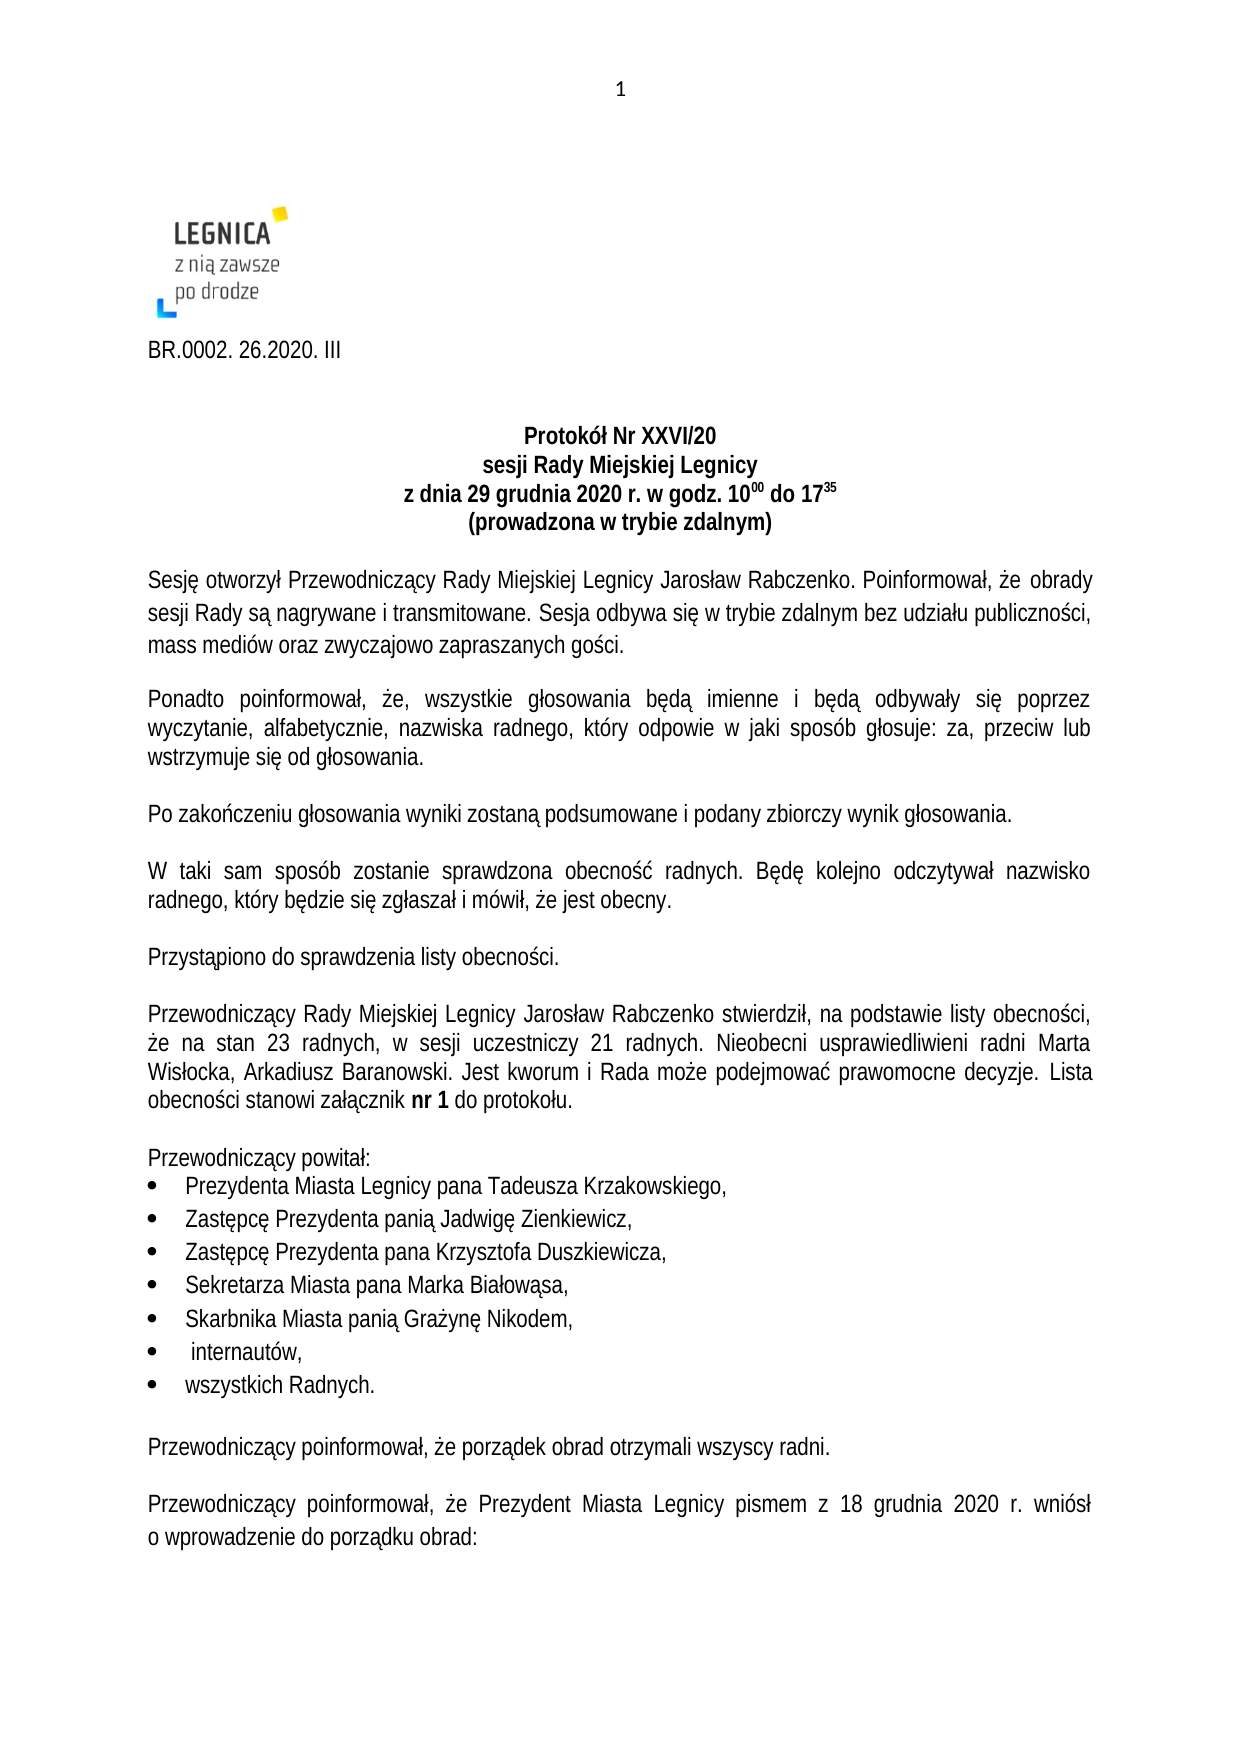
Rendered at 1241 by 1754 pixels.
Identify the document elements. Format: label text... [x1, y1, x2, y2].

text Przewodniczący poinformował, że porządek obrad otrzymali wszyscy radni. [148, 1432, 1093, 1460]
text Przewodniczący powitał: [148, 1142, 1093, 1171]
list internautów, [148, 1337, 1093, 1366]
text BR.0002. 26.2020. III [148, 335, 1093, 364]
list wszystkich Radnych. [148, 1370, 1093, 1399]
text Przewodniczący poinformował, że Prezydent Miasta Legnicy pismem z 18 grudnia 2020 r. wniósł o wprowadzenie do porządku obrad: [148, 1489, 1093, 1551]
list Zastępcę Prezydenta pana Krzysztofa Duszkiewicza, [148, 1237, 1093, 1266]
text Po zakończeniu głosowania wyniki zostaną podsumowane i podany zbiorczy wynik głosowania. [148, 799, 1093, 827]
text W taki sam sposób zostanie sprawdzona obecność radnych. Będę kolejno odczytywał nazwisko radnego, który będzie się zgłaszał i mówił, że jest obecny. [148, 856, 1093, 913]
list Prezydenta Miasta Legnicy pana Tadeusza Krzakowskiego, [148, 1171, 1093, 1200]
text Sesję otworzył Przewodniczący Rady Miejskiej Legnicy Jarosław Rabczenko. Poinformował, że obrady sesji Rady są nagrywane i transmitowane. Sesja odbywa się w trybie zdalnym bez udziału publiczności, mass mediów oraz zwyczajowo zapraszanych gości. [148, 564, 1093, 659]
text z dnia 29 grudnia 2020 r. w godz. 1000 do 1735 [148, 479, 1093, 507]
text Przewodniczący Rady Miejskiej Legnicy Jarosław Rabczenko stwierdził, na podstawie listy obecności, że na stan 23 radnych, w sesji uczestniczy 21 radnych. Nieobecni usprawiedliwieni radni Marta Wisłocka, Arkadiusz Baranowski. Jest kworum i Rada może podejmować prawomocne decyzje. Lista obecności stanowi załącznik nr 1 do protokołu. [148, 999, 1093, 1114]
list Sekretarza Miasta pana Marka Białowąsa, [148, 1271, 1093, 1299]
text Ponadto poinformował, że, wszystkie głosowania będą imienne i będą odbywały się poprzez wyczytanie, alfabetycznie, nazwiska radnego, który odpowie w jaki sposób głosuje: za, przeciw lub wstrzymuje się od głosowania. [148, 684, 1093, 770]
picture [147, 197, 295, 331]
list Zastępcę Prezydenta panią Jadwigę Zienkiewicz, [148, 1204, 1093, 1233]
text Przystąpiono do sprawdzenia listy obecności. [148, 942, 1093, 971]
text sesji Rady Miejskiej Legnicy [148, 450, 1093, 479]
text Protokół Nr XXVI/20 [148, 421, 1093, 450]
text (prowadzona w trybie zdalnym) [148, 507, 1093, 536]
list Skarbnika Miasta panią Grażynę Nikodem, [148, 1304, 1093, 1332]
